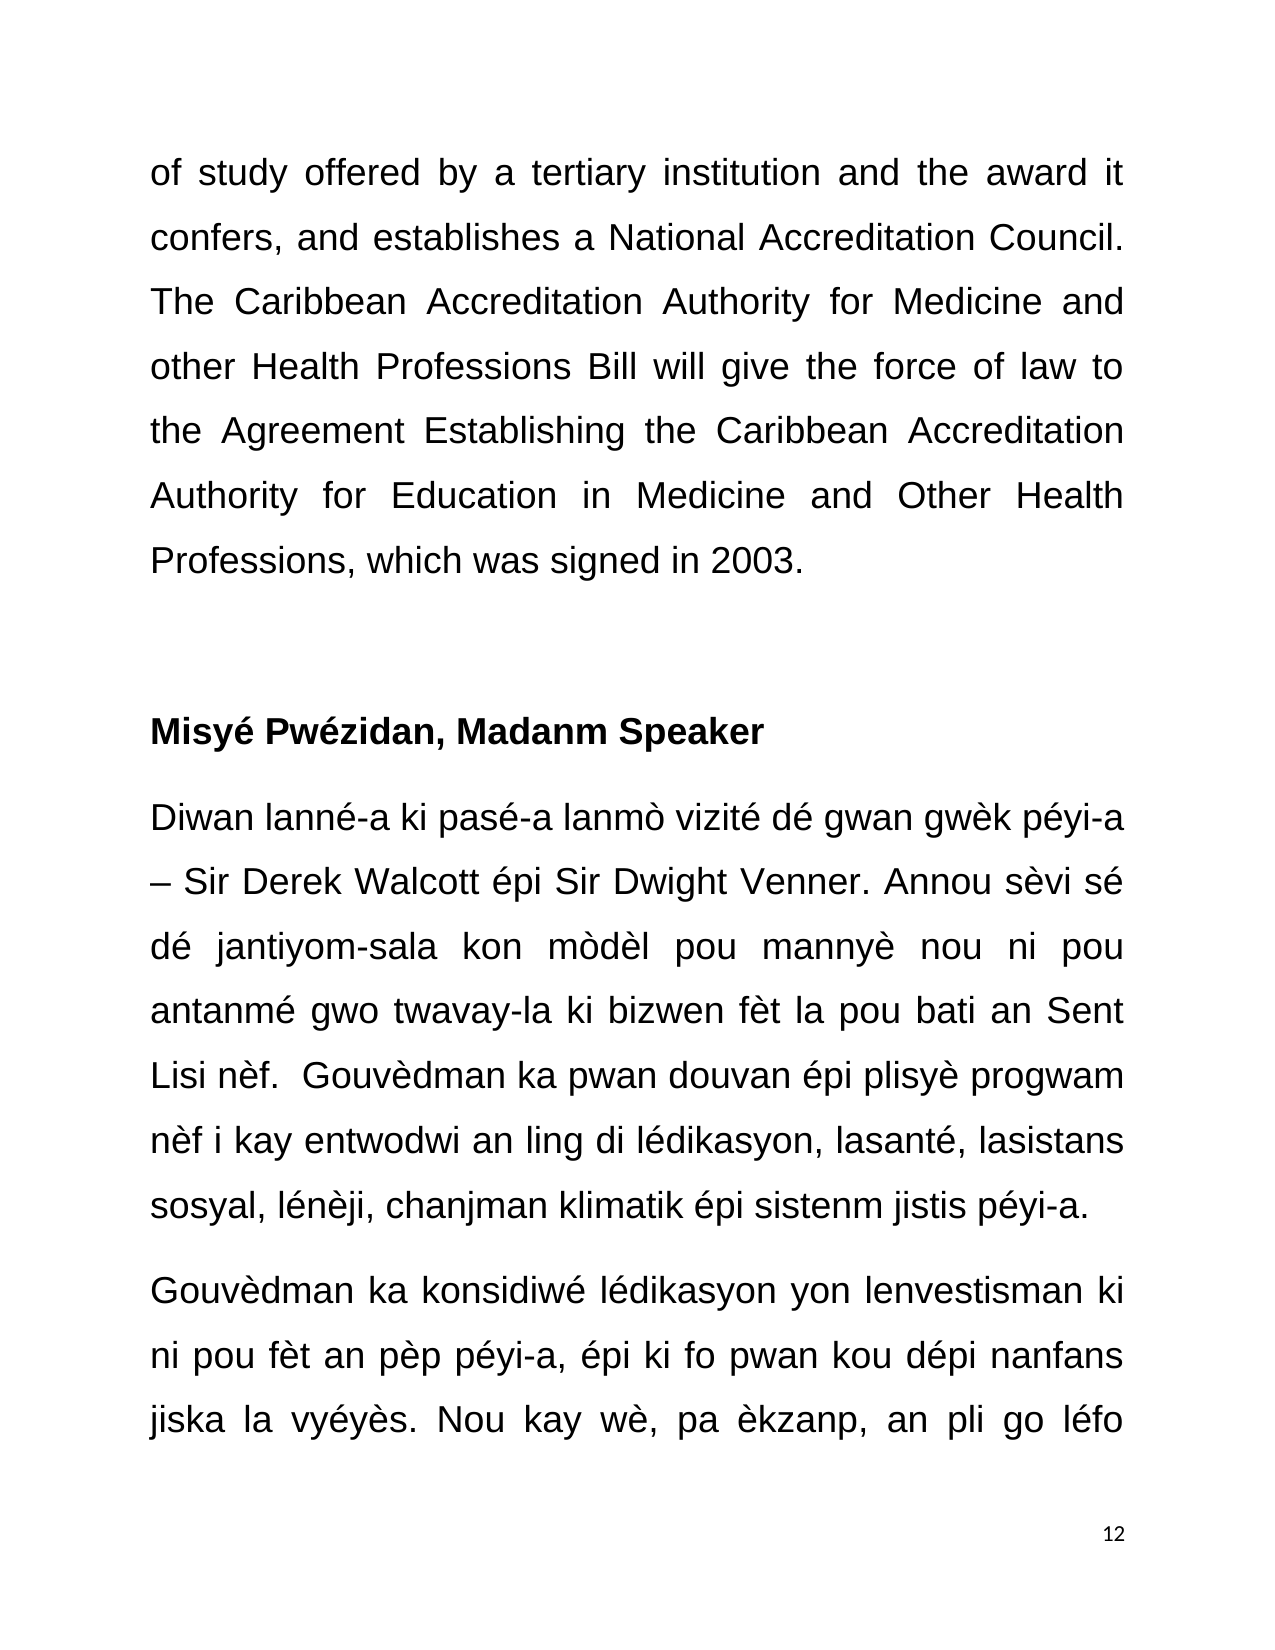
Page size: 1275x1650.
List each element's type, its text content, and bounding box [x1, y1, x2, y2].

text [150, 150, 1125, 581]
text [150, 1268, 1125, 1441]
text Misyé Pwézidan, Madanm Speaker [150, 709, 1125, 752]
text Diwan lanné-a ki pasé-a lanmò vizité dé gwan gwèk péyi-a – Sir Derek Walcott épi Sir Dwight Venner. Annou sèvi sé dé jantiyom-sala kon mòdèl pou mannyè nou ni pou antanmé gwo twavay-la ki bizwen fèt la pou bati an Sent Lisi nèf. Gouvèdman ka pwan douvan épi plisyè progwam nèf i kay entwodwi an ling di lédikasyon, lasanté, lasistans sosyal, lénèji, chanjman klimatik épi sistenm jistis péyi-a. [150, 795, 1125, 1226]
